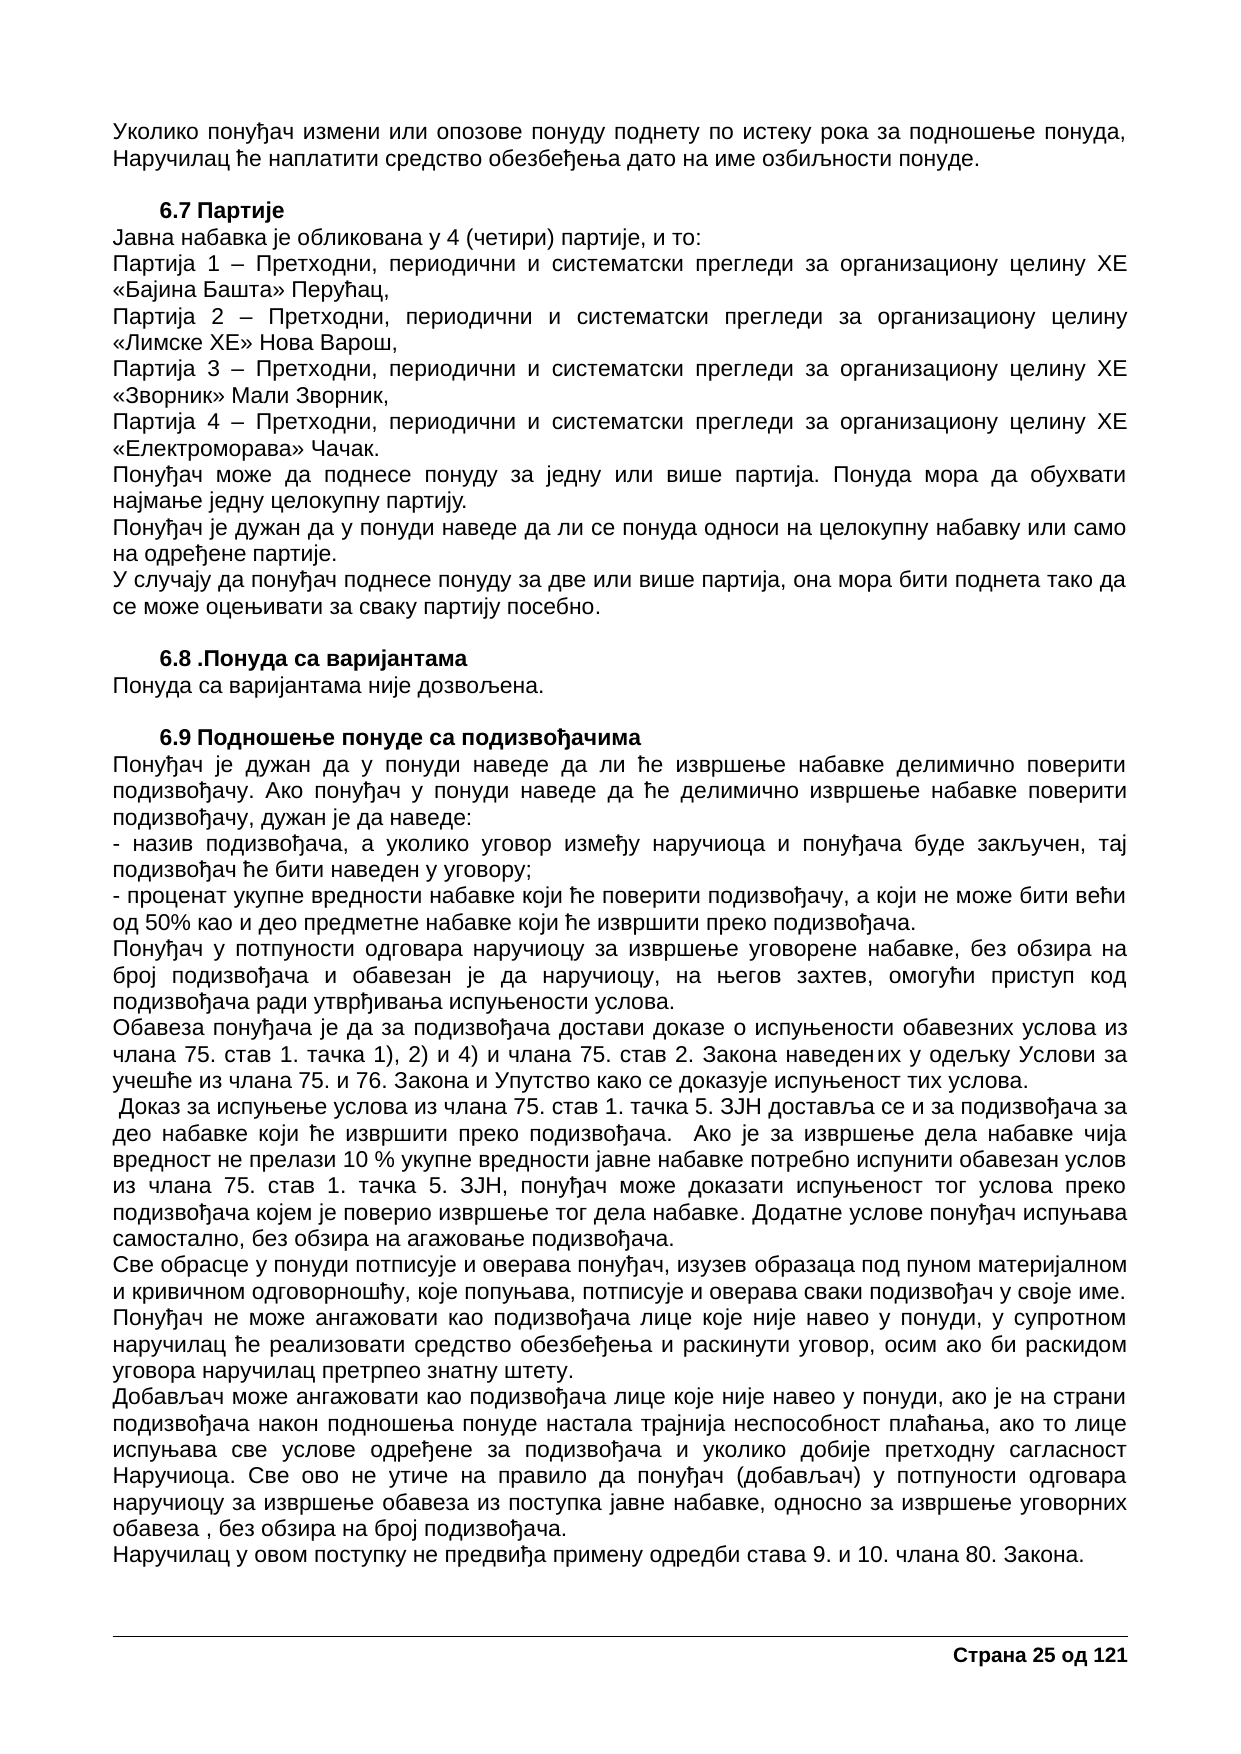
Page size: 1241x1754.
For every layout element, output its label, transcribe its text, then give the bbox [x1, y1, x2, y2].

text Понуђач је дужан да у понуди наведе да ли ће извршење набавке делимично поверити подизвођачу. Ако понуђач у понуди наведе да ће делимично извршење набавке поверити подизвођачу, дужан је да наведе: [112, 751, 1128, 830]
text Понуђач не може ангажовати као подизвођача лице које није навео у понуди, у супротном наручилац ће реализовати средство обезбеђења и раскинути уговор, осим ако би раскидом уговора наручилац претрпео знатну штету. [112, 1304, 1128, 1383]
text Партија 2 – Претходни, периодични и систематски прегледи за организациону целину «Лимске ХЕ» Нова Варош, [112, 303, 1128, 355]
text Добављач може ангажовати као подизвођача лице које није навео у понуди, ако је на страни подизвођача након подношења понуде настала трајнија неспособност плаћања, ако то лице испуњава све услове одређене за подизвођача и уколико добије претходну сагласност Наручиоца. Све ово не утиче на правило да понуђач (добављач) у потпуности одговара наручиоцу за извршење обавеза из поступка јавне набавке, односно за извршење уговорних обавеза , без обзира на број подизвођача. [112, 1383, 1128, 1541]
text Партија 4 – Претходни, периодични и систематски прегледи за организациону целину ХЕ «Електроморава» Чачак. [112, 408, 1128, 461]
list .Понуда са варијантама [159, 645, 1128, 672]
list Партије [159, 197, 1128, 224]
text Понуђач је дужан да у понуди наведе да ли се понуда односи на целокупну набавку или само на одређене партије. [112, 513, 1128, 566]
list Подношење понуде са подизвођачима [159, 724, 1128, 751]
text Уколико понуђач измени или опозове понуду поднету по истеку рока за подношење понуда, Наручилац ће наплатити средство обезбеђења дато на име озбиљности понуде. [112, 118, 1128, 171]
text - назив подизвођача, а уколико уговор између наручиоца и понуђача буде закључен, тај подизвођач ће бити наведен у уговору; [112, 830, 1128, 882]
text Обавеза понуђача је да за подизвођача достави доказе о испуњености обавезних услова из члана 75. став 1. тачка 1), 2) и 4) и члана 75. став 2. Закона наведених у одељку Услови за учешће из члана 75. и 76. Закона и Упутство како се доказује испуњеност тих услова. [112, 1014, 1128, 1093]
text Понуђач може да поднесе понуду за једну или више партија. Понуда мора да обухвати најмање једну целокупну партију. [112, 461, 1128, 513]
text Наручилац у овом поступку не предвиђа примену одредби става 9. и 10. члана 80. Закона. [112, 1541, 1128, 1568]
text Понуда са варијантама није дозвољена. [112, 672, 1128, 698]
text Јавна набавка је обликована у 4 (четири) партијe, и то: [112, 224, 1128, 250]
text Партија 1 – Претходни, периодични и систематски прегледи за организациону целину ХЕ «Бајина Башта» Перућац, [112, 250, 1128, 303]
text Понуђач у потпуности одговара наручиоцу за извршење уговорене набавке, без обзира на број подизвођача и обавезан је да наручиоцу, на његов захтев, омогући приступ код подизвођача ради утврђивања испуњености услова. [112, 935, 1128, 1014]
text Све обрасце у понуди потписује и оверава понуђач, изузев образаца под пуном материјалном и кривичном одговорношћу, које попуњава, потписује и оверава сваки подизвођач у своје име. [112, 1251, 1128, 1304]
text Партија 3 – Претходни, периодични и систематски прегледи за организациону целину ХЕ «Зворник» Мали Зворник, [112, 355, 1128, 408]
text У случају да понуђач поднесе понуду за две или више партија, она мора бити поднета тако да се може оцењивати за сваку партију посебно. [112, 566, 1128, 619]
text Доказ за испуњење услова из члана 75. став 1. тачка 5. ЗЈН доставља се и за подизвођача за део набавке који ће извршити преко подизвођача. Ако је за извршење дела набавке чија вредност не прелази 10 % укупне вредности јавне набавке потребно испунити обавезан услов из члана 75. став 1. тачка 5. ЗЈН, понуђач може доказати испуњеност тог услова преко подизвођача којем је поверио извршење тог дела набавке. Додатне услове понуђач испуњава самостално, без обзира на агажовање подизвођача. [112, 1093, 1128, 1251]
text - проценат укупне вредности набавке који ће поверити подизвођачу, а који не може бити већи од 50% као и део предметне набавке који ће извршити преко подизвођача. [112, 882, 1128, 935]
